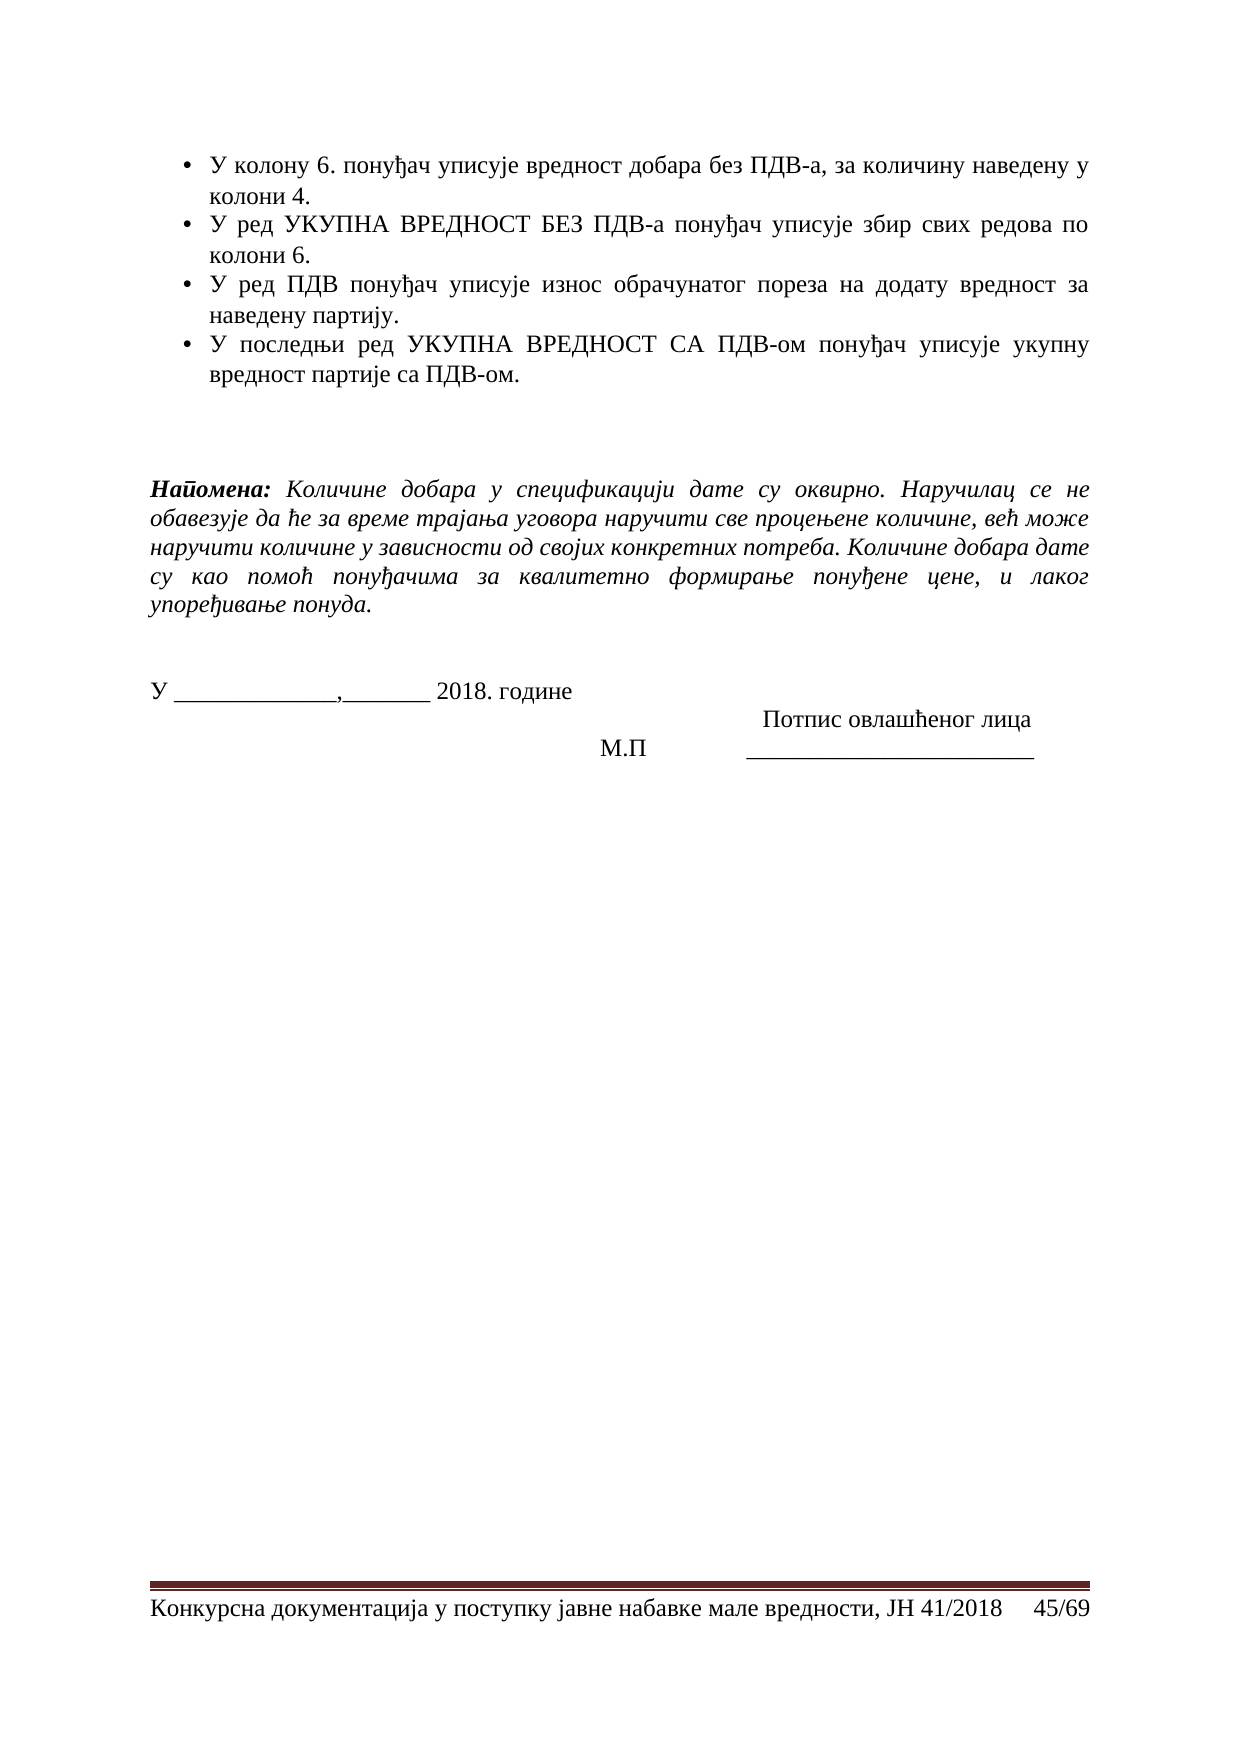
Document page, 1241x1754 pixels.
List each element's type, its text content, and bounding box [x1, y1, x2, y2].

list У колону 6. понуђач уписује вредност добара без ПДВ-а, за количину наведену у колони 4. [179, 150, 1090, 209]
text М.П _______________________ [150, 733, 1090, 762]
text У _____________,_______ 2018. године [150, 676, 1090, 704]
list У последњи ред УКУПНА ВРЕДНОСТ СА ПДВ-ом понуђач уписује укупну вредност партије са ПДВ-ом. [179, 329, 1090, 388]
list У ред УКУПНА ВРЕДНОСТ БЕЗ ПДВ-а понуђач уписује збир свих редова по колони 6. [179, 209, 1090, 269]
list У ред ПДВ понуђач уписује износ обрачунатог пореза на додату вредност за наведену партију. [179, 269, 1090, 329]
text Напомена: Количине добара у спецификацији дате су оквирно. Наручилац се не обавезује да ће за време трајања уговора наручити све процењене количине, већ може наручити количине у зависности од својих конкретних потреба. Количине добара дате су као помоћ понуђачима за квалитетно формирање понуђене цене, и лаког упоређивање понуда. [150, 474, 1090, 618]
text Потпис овлашћеног лица [150, 704, 1090, 733]
